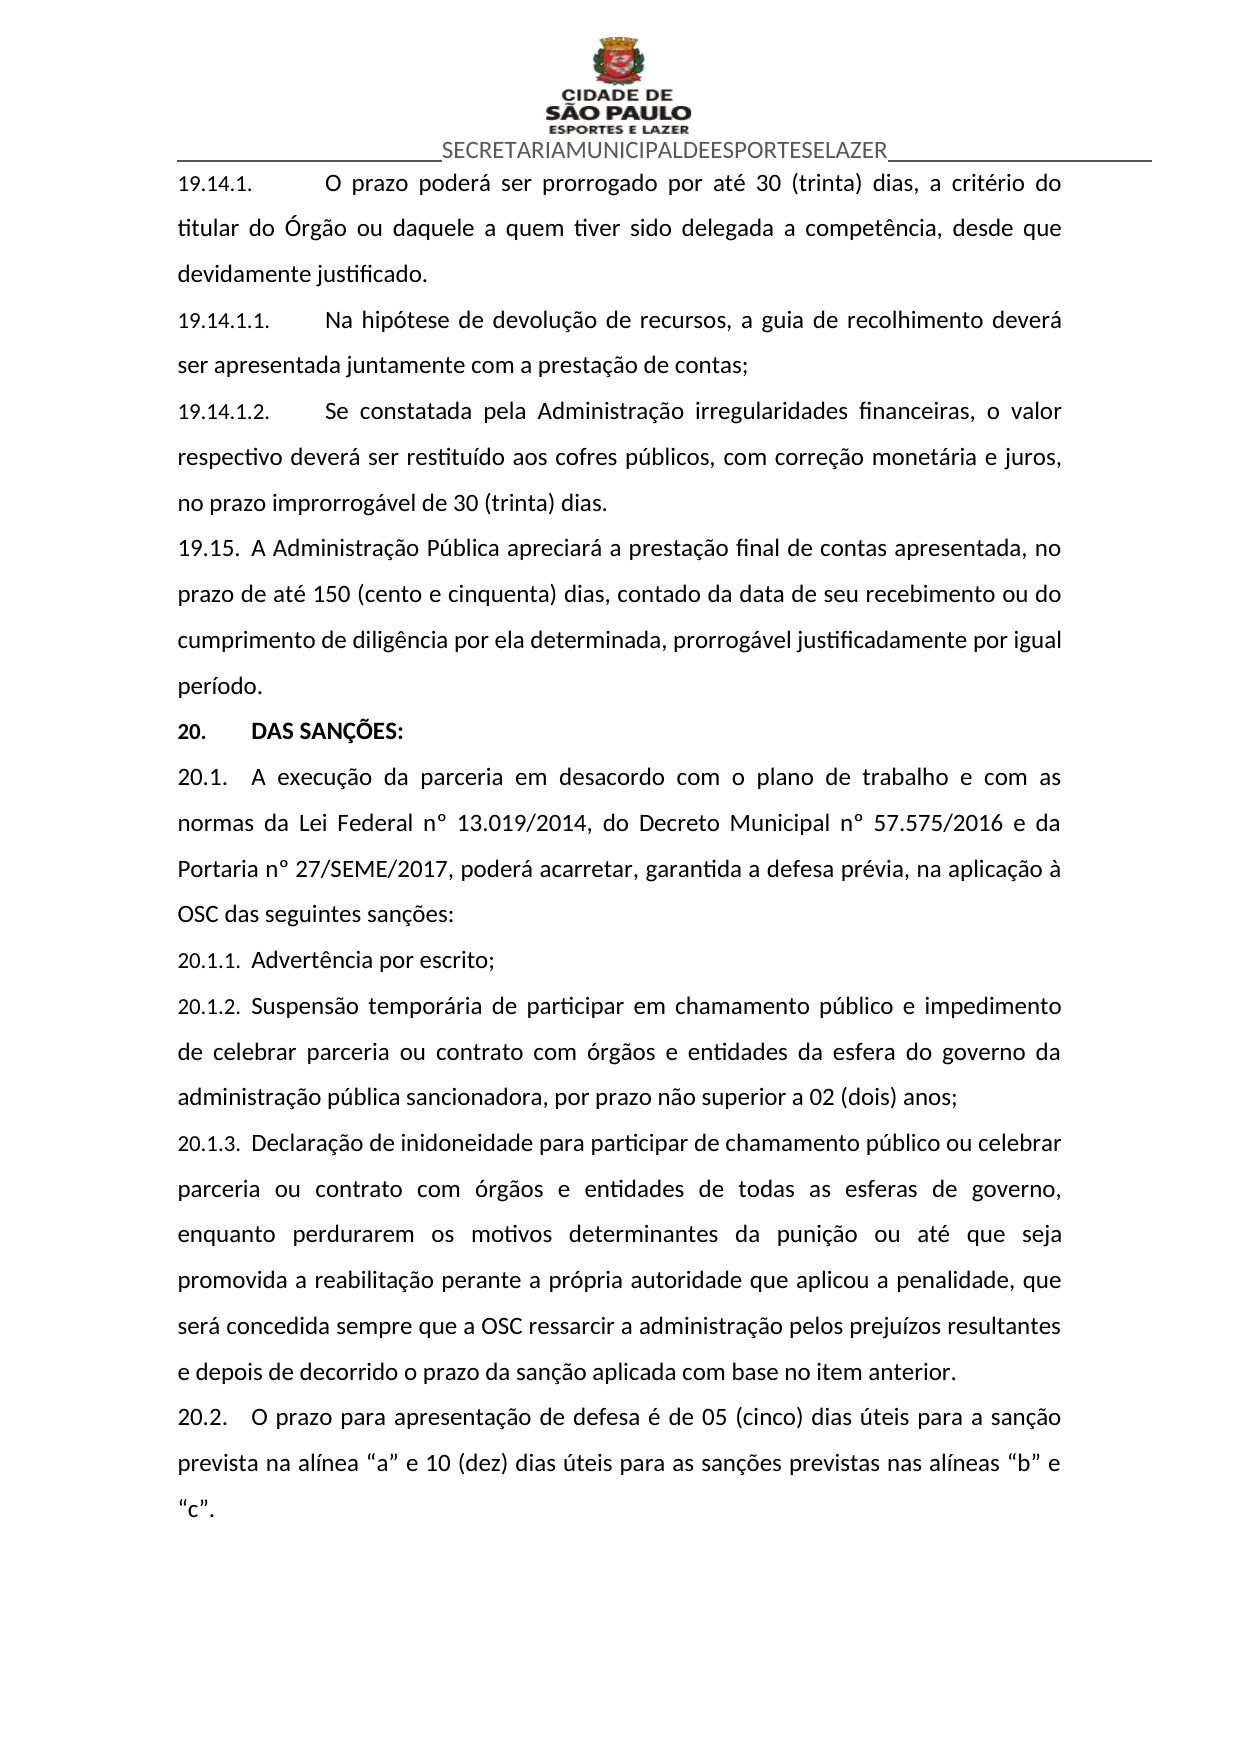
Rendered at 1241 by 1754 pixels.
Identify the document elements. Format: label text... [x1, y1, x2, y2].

list Se constatada pela Administração irregularidades financeiras, o valor respectivo deverá ser restituído aos cofres públicos, com correção monetária e juros, no prazo improrrogável de 30 (trinta) dias. [177, 395, 1063, 517]
list O prazo para apresentação de defesa é de 05 (cinco) dias úteis para a sanção prevista na alínea “a” e 10 (dez) dias úteis para as sanções previstas nas alíneas “b” e “c”. [177, 1401, 1063, 1523]
list Suspensão temporária de participar em chamamento público e impedimento de celebrar parceria ou contrato com órgãos e entidades da esfera do governo da administração pública sancionadora, por prazo não superior a 02 (dois) anos; [177, 990, 1063, 1112]
list DAS SANÇÕES: [177, 716, 1063, 746]
list A Administração Pública apreciará a prestação final de contas apresentada, no prazo de até 150 (cento e cinquenta) dias, contado da data de seu recebimento ou do cumprimento de diligência por ela determinada, prorrogável justificadamente por igual período. [177, 533, 1063, 700]
list A execução da parceria em desacordo com o plano de trabalho e com as normas da Lei Federal nº 13.019/2014, do Decreto Municipal nº 57.575/2016 e da Portaria nº 27/SEME/2017, poderá acarretar, garantida a defesa prévia, na aplicação à OSC das seguintes sanções: [177, 761, 1063, 929]
list O prazo poderá ser prorrogado por até 30 (trinta) dias, a critério do titular do Órgão ou daquele a quem tiver sido delegada a competência, desde que devidamente justificado. [177, 167, 1063, 289]
list Advertência por escrito; [177, 944, 1063, 975]
list Na hipótese de devolução de recursos, a guia de recolhimento deverá ser apresentada juntamente com a prestação de contas; [177, 304, 1063, 380]
picture [546, 37, 692, 134]
list Declaração de inidoneidade para participar de chamamento público ou celebrar parceria ou contrato com órgãos e entidades de todas as esferas de governo, enquanto perdurarem os motivos determinantes da punição ou até que seja promovida a reabilitação perante a própria autoridade que aplicou a penalidade, que será concedida sempre que a OSC ressarcir a administração pelos prejuízos resultantes e depois de decorrido o prazo da sanção aplicada com base no item anterior. [177, 1127, 1063, 1386]
